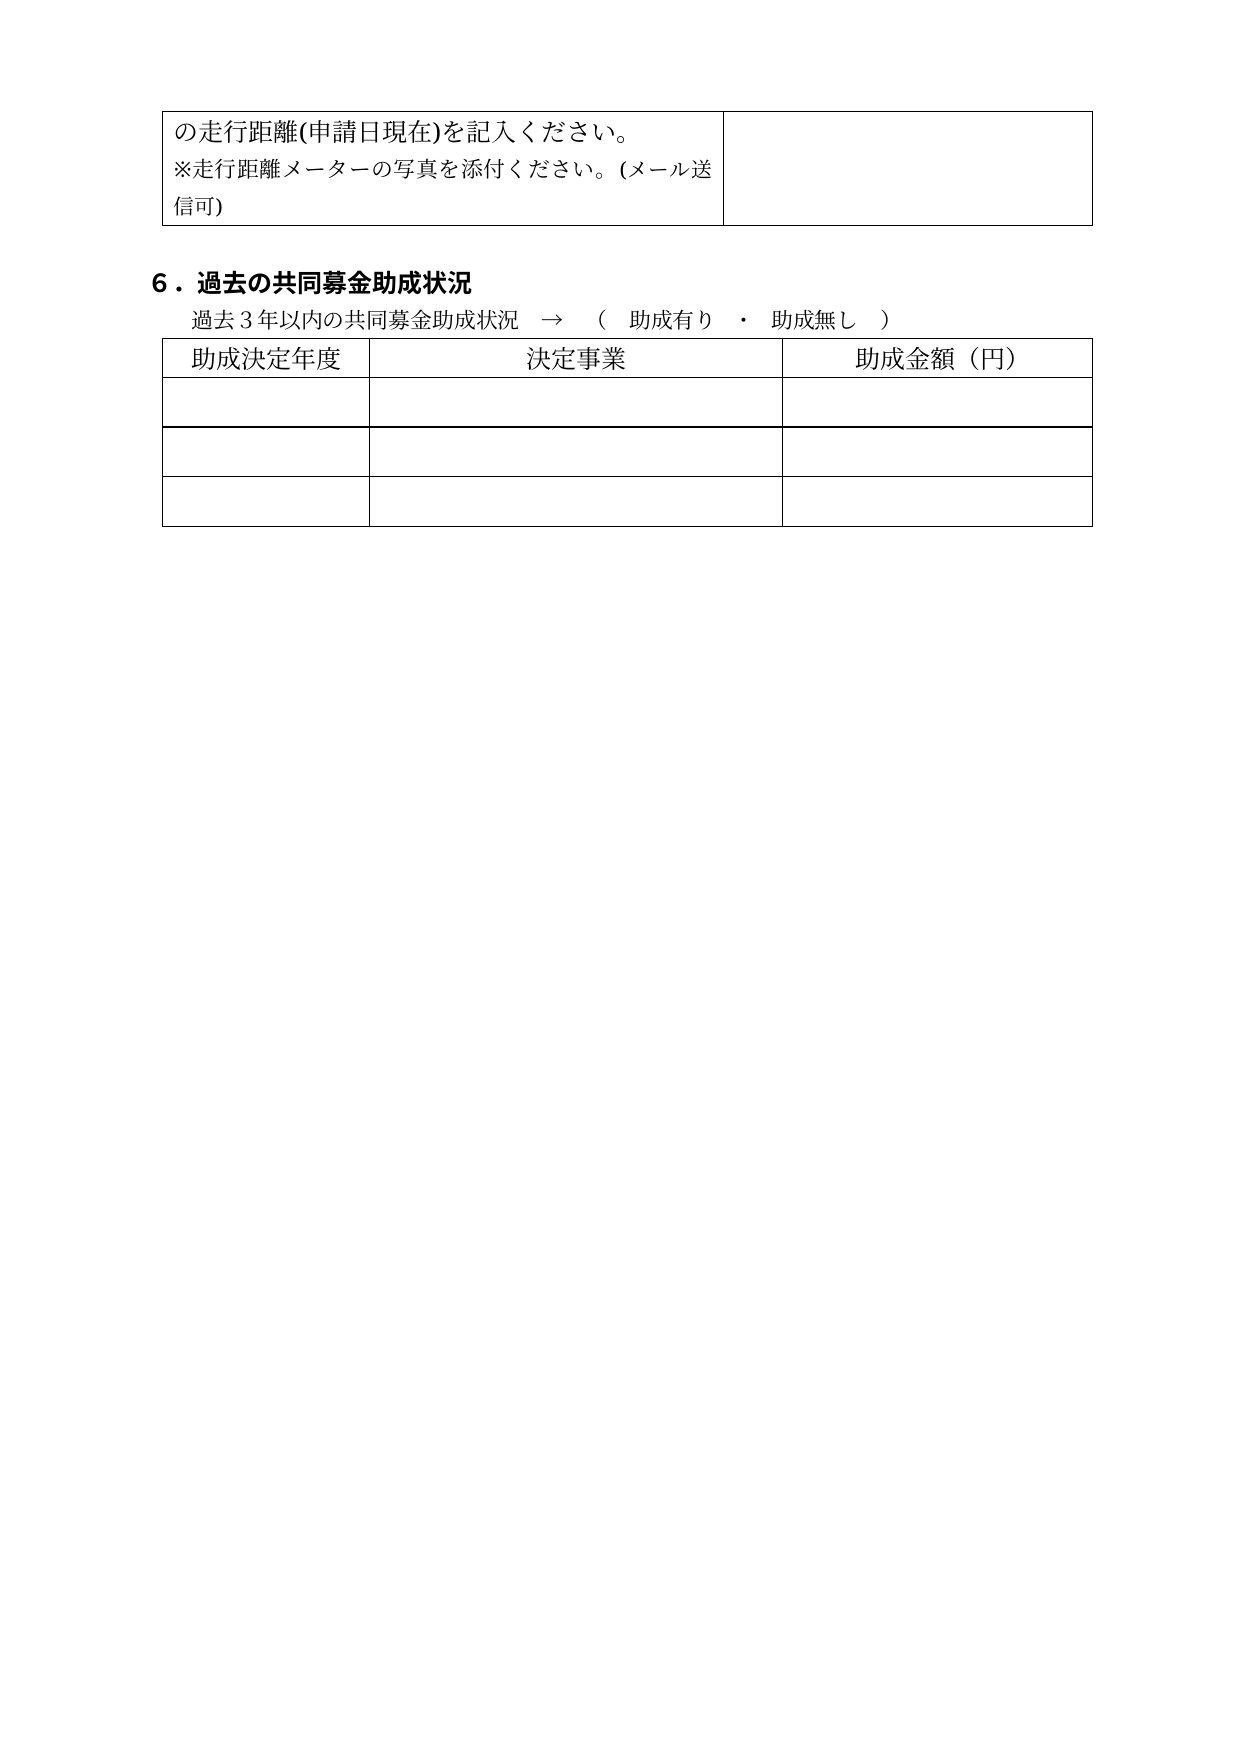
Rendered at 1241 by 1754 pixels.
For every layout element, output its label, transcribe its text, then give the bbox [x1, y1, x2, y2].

table_header 助成決定年度 [163, 339, 369, 377]
text 過去３年以内の共同募金助成状況 → （ 助成有り ･ 助成無し ） [148, 301, 1092, 338]
table_cell ㎞ [724, 112, 1092, 225]
table_cell [783, 428, 1092, 476]
table_cell [370, 428, 782, 476]
table_cell [163, 428, 369, 476]
text ６．過去の共同募金助成状況 [148, 263, 1092, 301]
table_cell [163, 477, 369, 526]
table_cell [163, 378, 369, 426]
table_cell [163, 112, 723, 225]
table_header 助成金額（円） [783, 339, 1092, 377]
table_header 決定事業 [370, 339, 782, 377]
table_cell [370, 477, 782, 526]
table_cell [783, 378, 1092, 426]
table_cell [783, 477, 1092, 526]
table_cell [370, 378, 782, 426]
